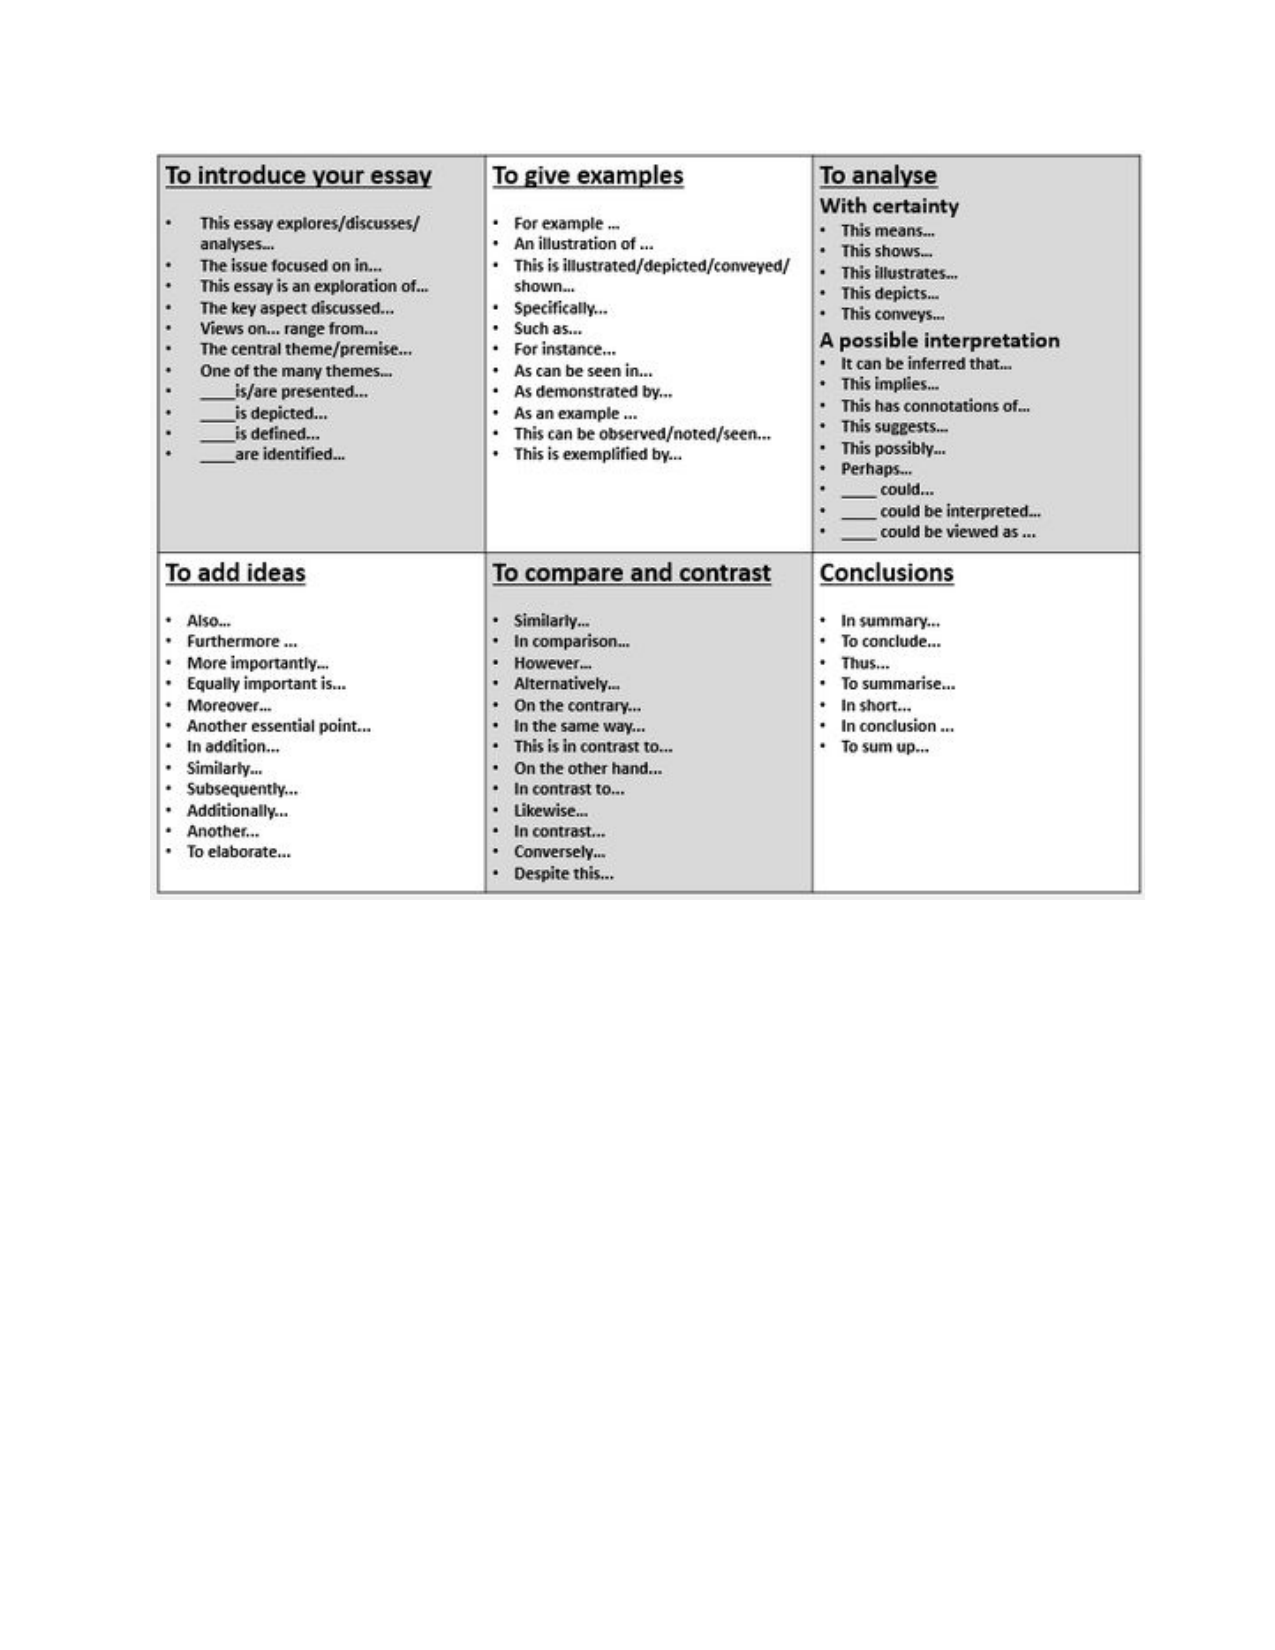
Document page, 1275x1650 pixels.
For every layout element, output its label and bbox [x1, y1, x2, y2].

picture [150, 150, 1146, 900]
